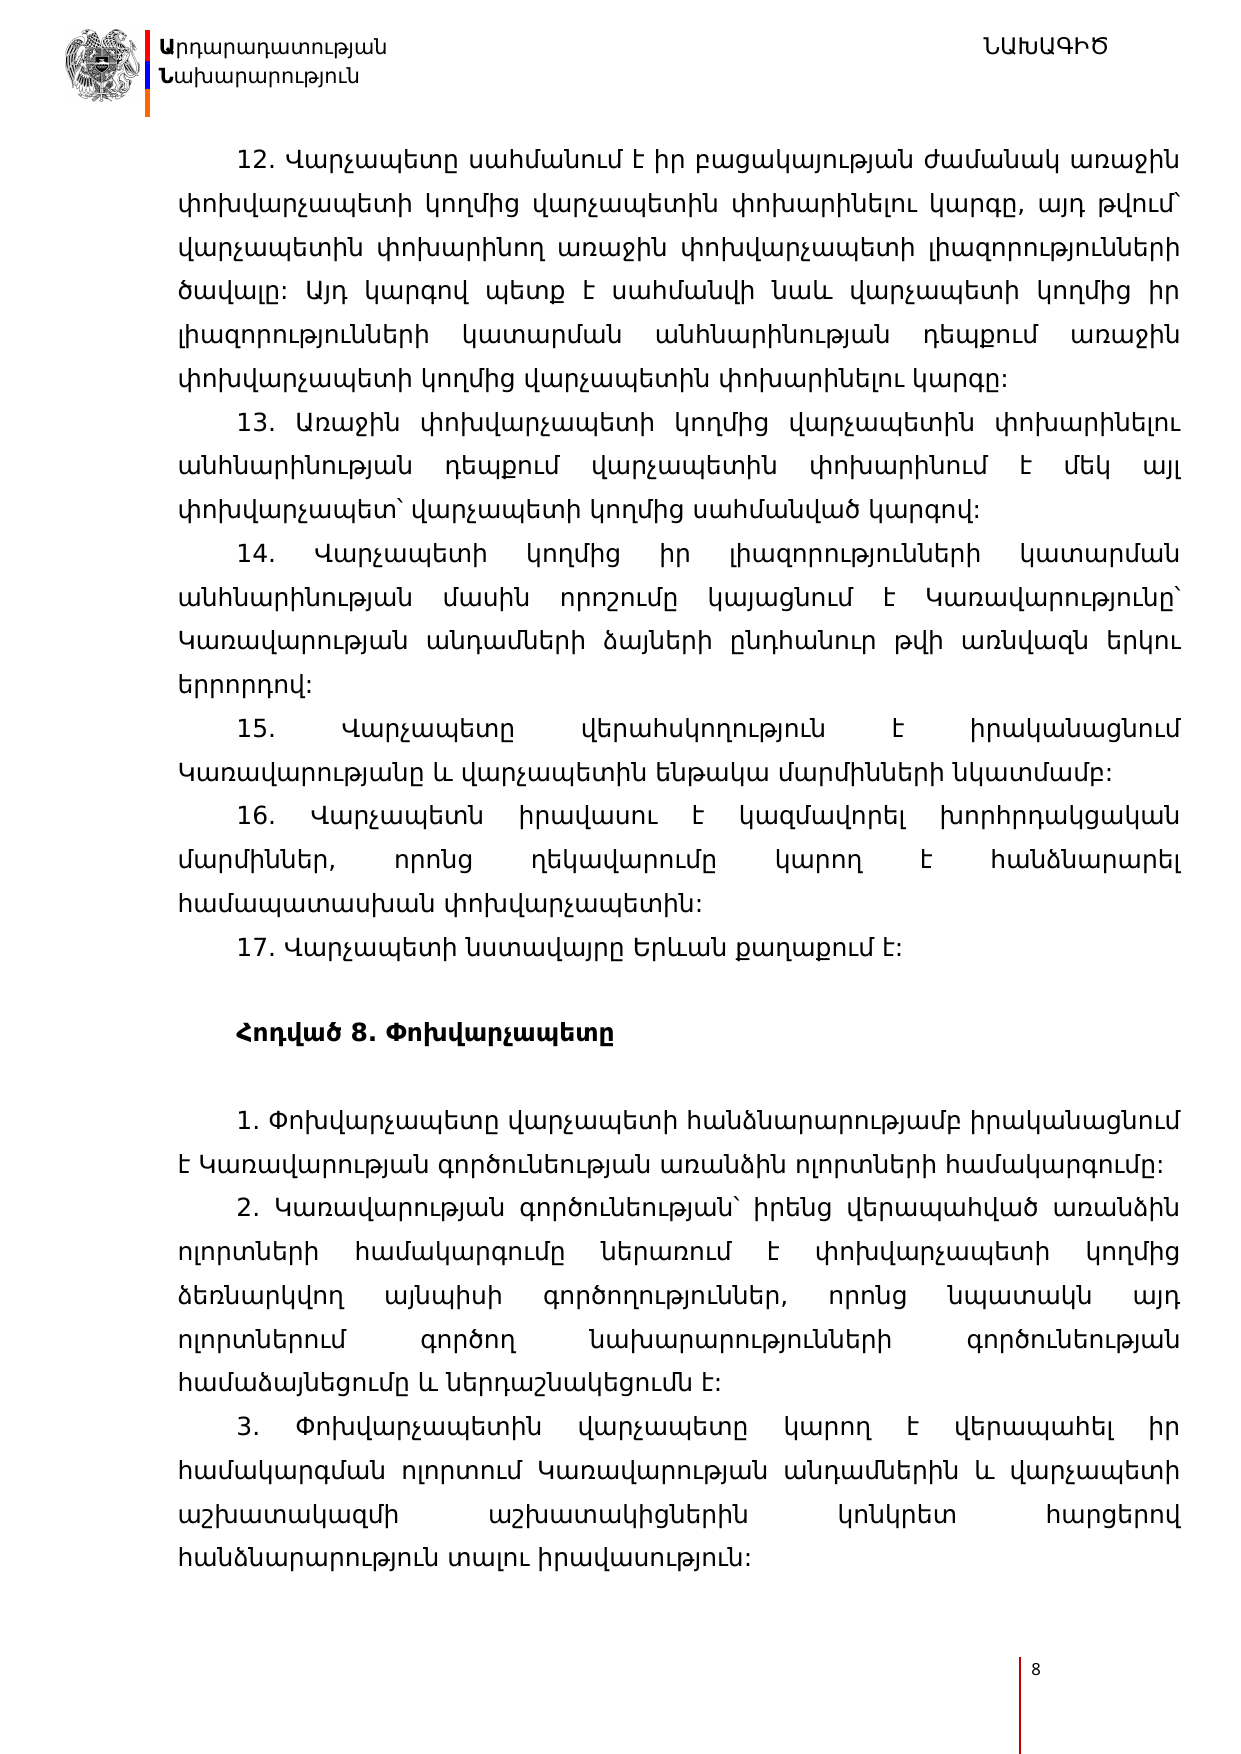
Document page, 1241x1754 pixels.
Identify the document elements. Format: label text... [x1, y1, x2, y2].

text 16. Վարչապետն իրավասու է կազմավորել խորհրդակցական մարմիններ, որոնց ղեկավարումը կարող է հանձնարարել համապատասխան փոխվարչապետին: [177, 802, 1181, 918]
text 1. Փոխվարչապետը վարչապետի հանձնարարությամբ իրականացնում է Կառավարության գործունեության առանձին ոլորտների համակարգումը: [177, 1106, 1181, 1179]
text 3. Փոխվարչապետին վարչապետը կարող է վերապահել իր համակարգման ոլորտում Կառավարության անդամներին և վարչապետի աշխատակազմի աշխատակիցներին կոնկրետ հարցերով հանձնարարություն տալու իրավասություն: [177, 1412, 1181, 1573]
text 17. Վարչապետի նստավայրը Երևան քաղաքում է: [177, 933, 1181, 962]
text 15. Վարչապետը վերահսկողություն է իրականացնում Կառավարությանը և վարչապետին ենթակա մարմինների նկատմամբ: [177, 714, 1181, 787]
text Հոդված 8. Փոխվարչապետը [177, 1018, 1181, 1048]
text 13. Առաջին փոխվարչապետի կողմից վարչապետին փոխարինելու անհնարինության դեպքում վարչապետին փոխարինում է մեկ այլ փոխվարչապետ՝ վարչապետի կողմից սահմանված կարգով: [177, 408, 1181, 524]
picture [64, 28, 140, 102]
text 14. Վարչապետի կողմից իր լիազորությունների կատարման անհնարինության մասին որոշումը կայացնում է Կառավարությունը՝ Կառավարության անդամների ձայների ընդհանուր թվի առնվազն երկու երրորդով: [177, 539, 1181, 699]
text 2. Կառավարության գործունեության՝ իրենց վերապահված առանձին ոլորտների համակարգումը ներառում է փոխվարչապետի կողմից ձեռնարկվող այնպիսի գործողություններ, որոնց նպատակն այդ ոլորտներում գործող նախարարությունների գործունեության համաձայնեցումը և ներդաշնակեցումն է: [177, 1193, 1181, 1398]
text 12. Վարչապետը սահմանում է իր բացակայության ժամանակ առաջին փոխվարչապետի կողմից վարչապետին փոխարինելու կարգը, այդ թվում՝ վարչապետին փոխարինող առաջին փոխվարչապետի լիազորությունների ծավալը: Այդ կարգով պետք է սահմանվի նաև վարչապետի կողմից իր լիազորությունների կատարման անհնարինության դեպքում առաջին փոխվարչապետի կողմից վարչապետին փոխարինելու կարգը: [177, 145, 1181, 393]
